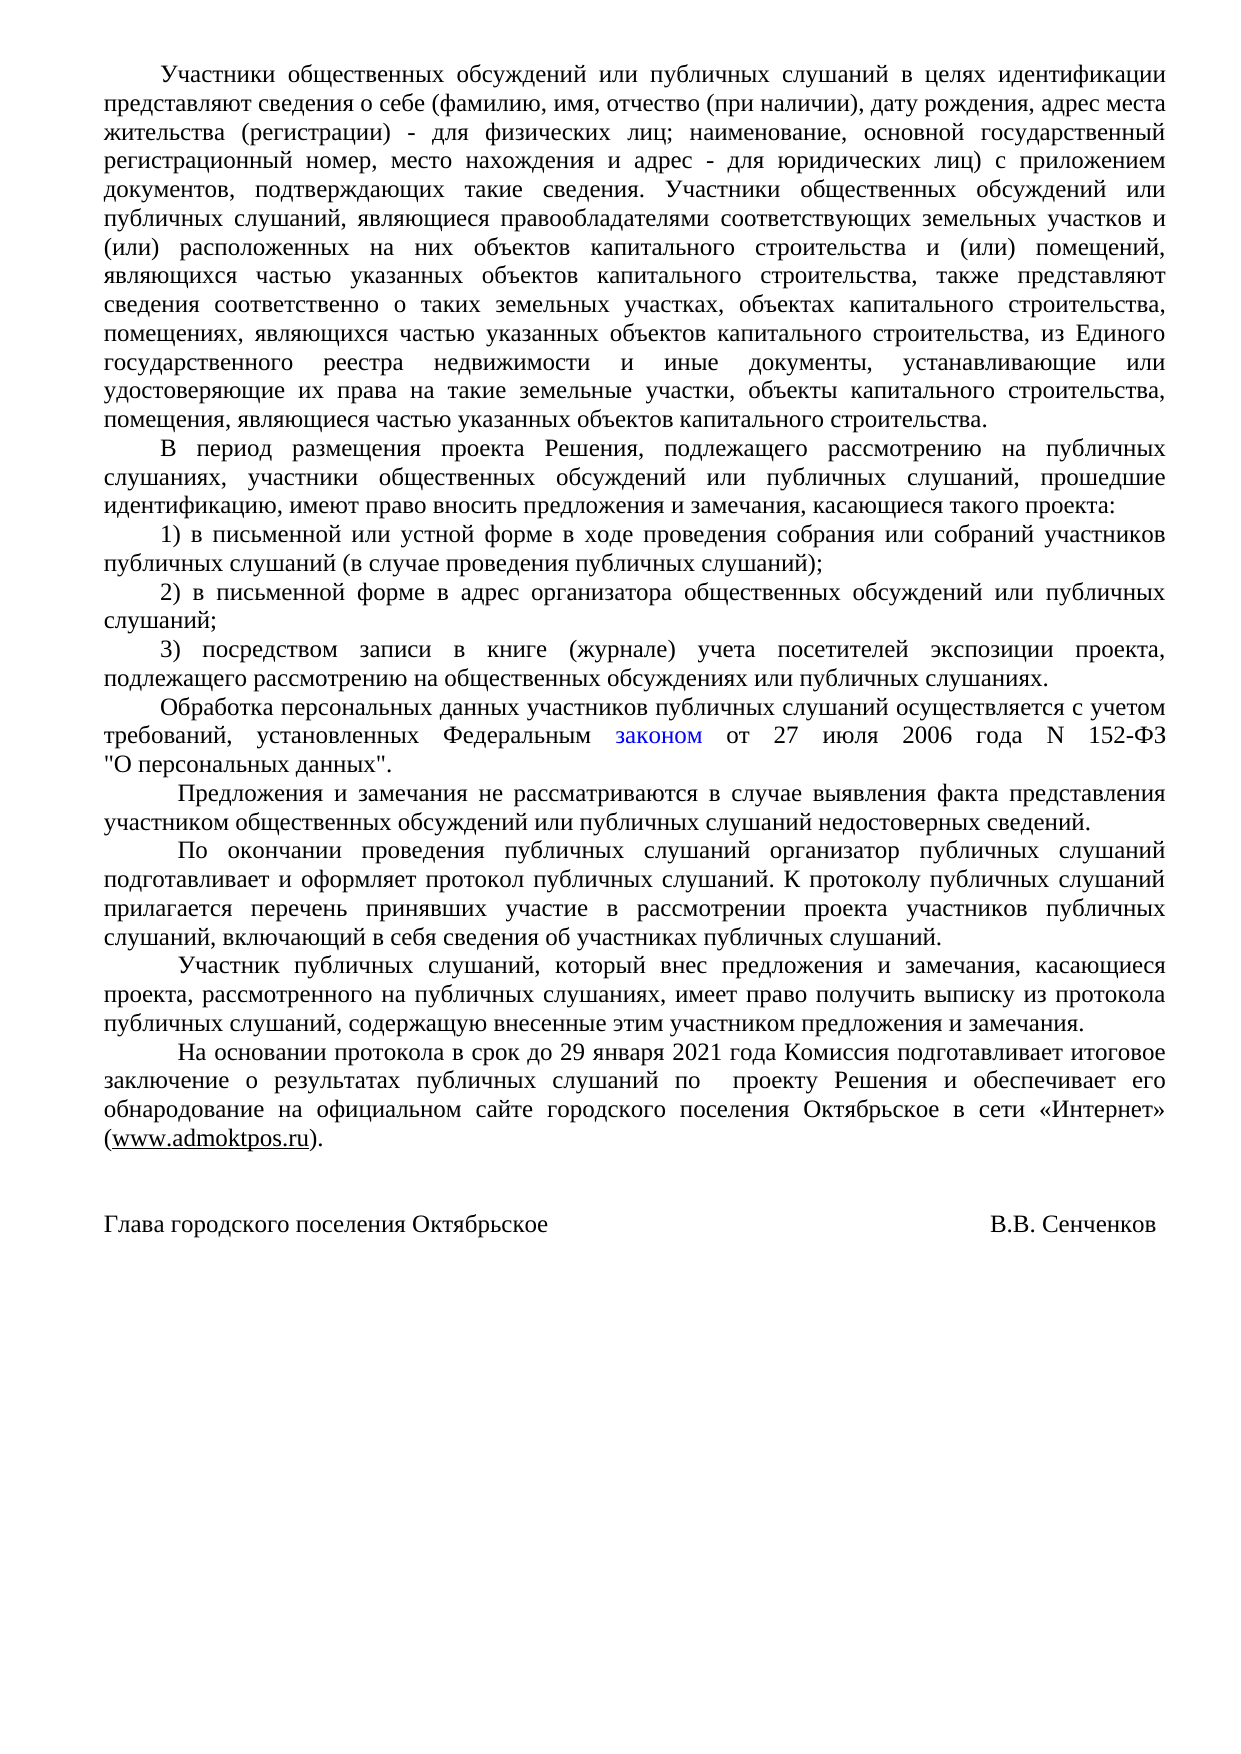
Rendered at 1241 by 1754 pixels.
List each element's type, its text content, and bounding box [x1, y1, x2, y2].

text 1) в письменной или устной форме в ходе проведения собрания или собраний участников публичных слушаний (в случае проведения публичных слушаний); [103, 519, 1167, 577]
text 3) посредством записи в книге (журнале) учета посетителей экспозиции проекта, подлежащего рассмотрению на общественных обсуждениях или публичных слушаниях. [103, 634, 1167, 692]
text Глава городского поселения Октябрьское В.В. Сенченков [103, 1209, 1167, 1238]
text 2) в письменной форме в адрес организатора общественных обсуждений или публичных слушаний; [103, 577, 1167, 634]
text Участники общественных обсуждений или публичных слушаний в целях идентификации представляют сведения о себе (фамилию, имя, отчество (при наличии), дату рождения, адрес места жительства (регистрации) - для физических лиц; наименование, основной государственный регистрационный номер, место нахождения и адрес - для юридических лиц) с приложением документов, подтверждающих такие сведения. Участники общественных обсуждений или публичных слушаний, являющиеся правообладателями соответствующих земельных участков и (или) расположенных на них объектов капитального строительства и (или) помещений, являющихся частью указанных объектов капитального строительства, также представляют сведения соответственно о таких земельных участках, объектах капитального строительства, помещениях, являющихся частью указанных объектов капитального строительства, из Единого государственного реестра недвижимости и иные документы, устанавливающие или удостоверяющие их права на такие земельные участки, объекты капитального строительства, помещения, являющиеся частью указанных объектов капитального строительства. [103, 59, 1167, 433]
text Участник публичных слушаний, который внес предложения и замечания, касающиеся проекта, рассмотренного на публичных слушаниях, имеет право получить выписку из протокола публичных слушаний, содержащую внесенные этим участником предложения и замечания. [103, 950, 1167, 1037]
text Обработка персональных данных участников публичных слушаний осуществляется с учетом требований, установленных Федеральным законом от 27 июля 2006 года N 152-ФЗ "О персональных данных". [103, 692, 1167, 778]
text В период размещения проекта Решения, подлежащего рассмотрению на публичных слушаниях, участники общественных обсуждений или публичных слушаний, прошедшие идентификацию, имеют право вносить предложения и замечания, касающиеся такого проекта: [103, 433, 1167, 519]
text Предложения и замечания не рассматриваются в случае выявления факта представления участником общественных обсуждений или публичных слушаний недостоверных сведений. [103, 778, 1167, 835]
text По окончании проведения публичных слушаний организатор публичных слушаний подготавливает и оформляет протокол публичных слушаний. К протоколу публичных слушаний прилагается перечень принявших участие в рассмотрении проекта участников публичных слушаний, включающий в себя сведения об участниках публичных слушаний. [103, 835, 1167, 950]
text На основании протокола в срок до 29 января 2021 года Комиссия подготавливает итоговое заключение о результатах публичных слушаний по проекту Решения и обеспечивает его обнародование на официальном сайте городского поселения Октябрьское в сети «Интернет» (www.admoktpos.ru). [103, 1037, 1167, 1152]
